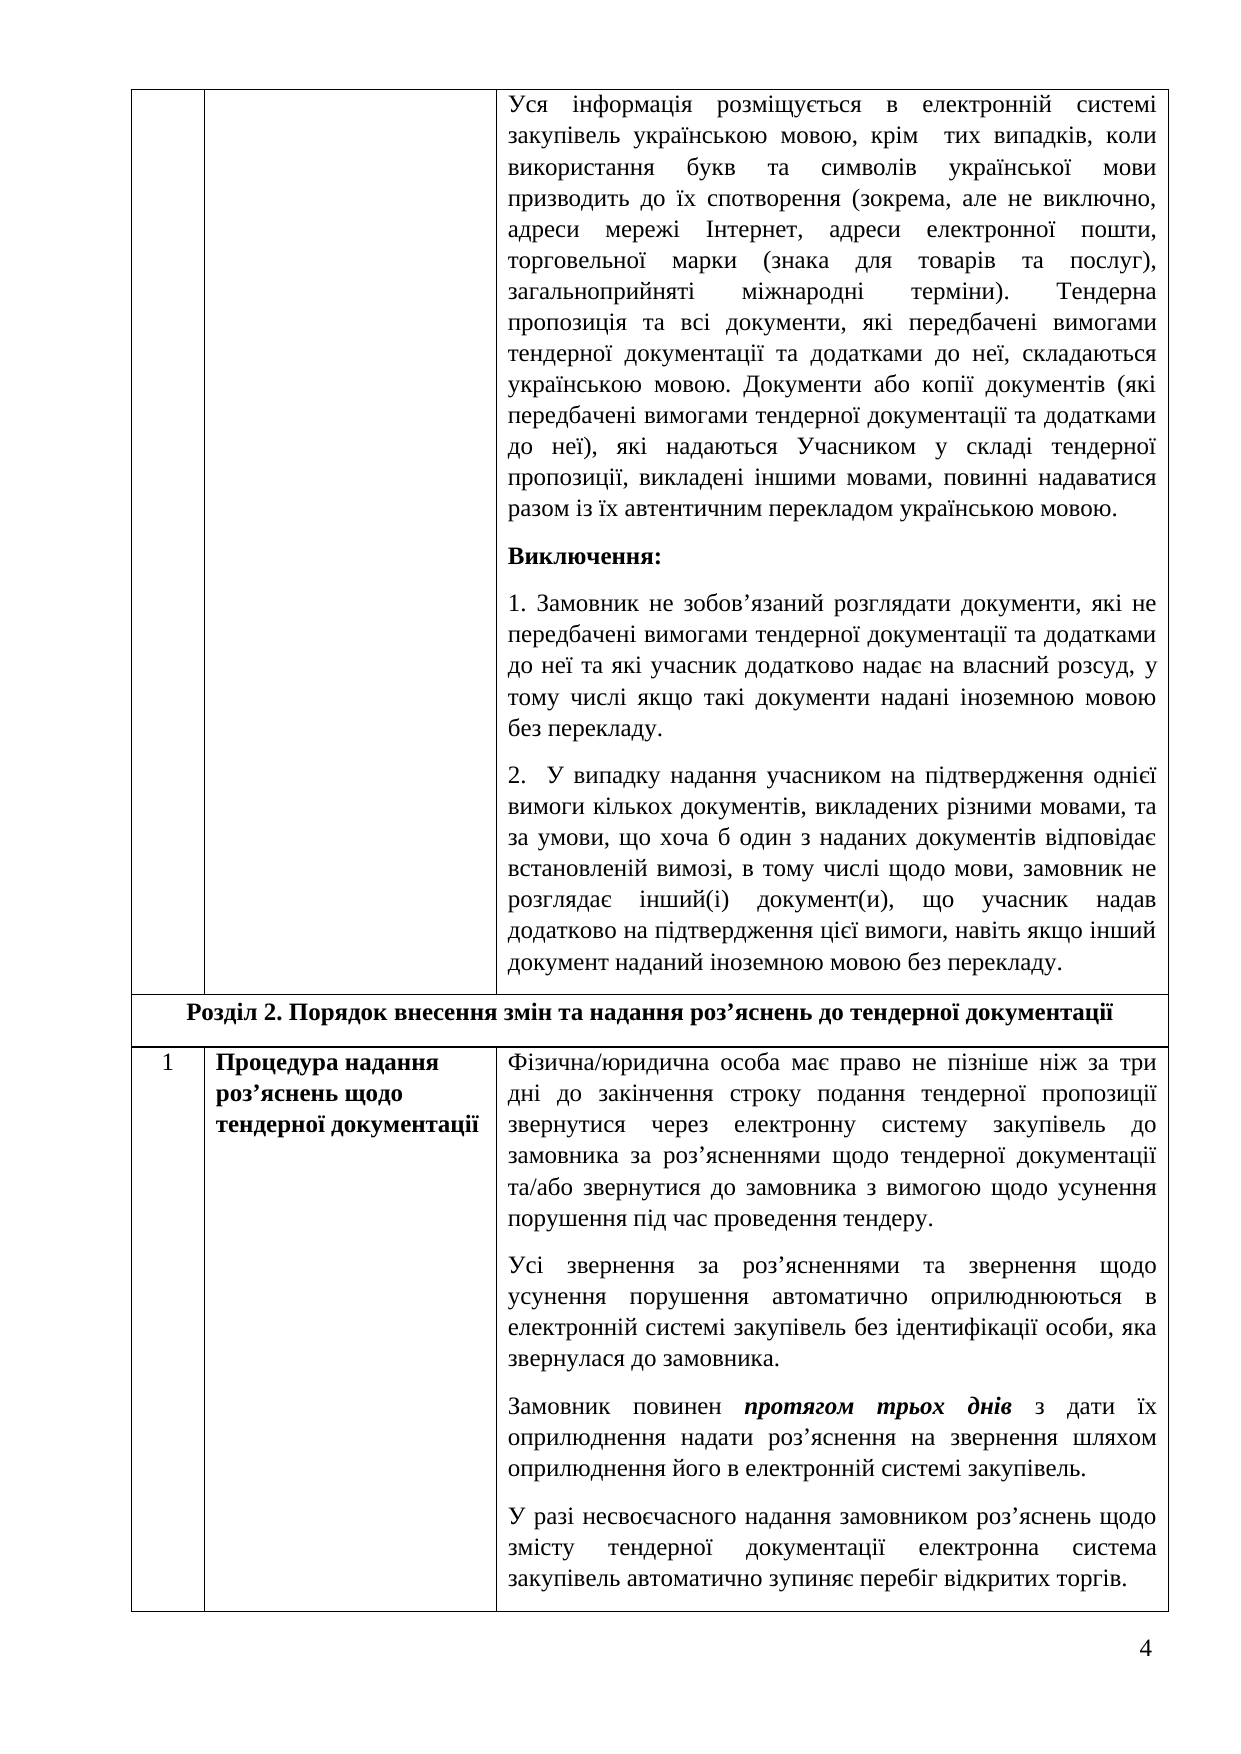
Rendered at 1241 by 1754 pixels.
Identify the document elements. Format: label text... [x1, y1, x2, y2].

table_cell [497, 90, 1168, 994]
table_cell Розділ 2. Порядок внесення змін та надання роз’яснень до тендерної документації [132, 995, 1168, 1046]
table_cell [205, 90, 496, 994]
table_cell 7 [132, 90, 204, 994]
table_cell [497, 1048, 1168, 1611]
table_cell 1 [132, 1048, 204, 1611]
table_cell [205, 1048, 496, 1611]
